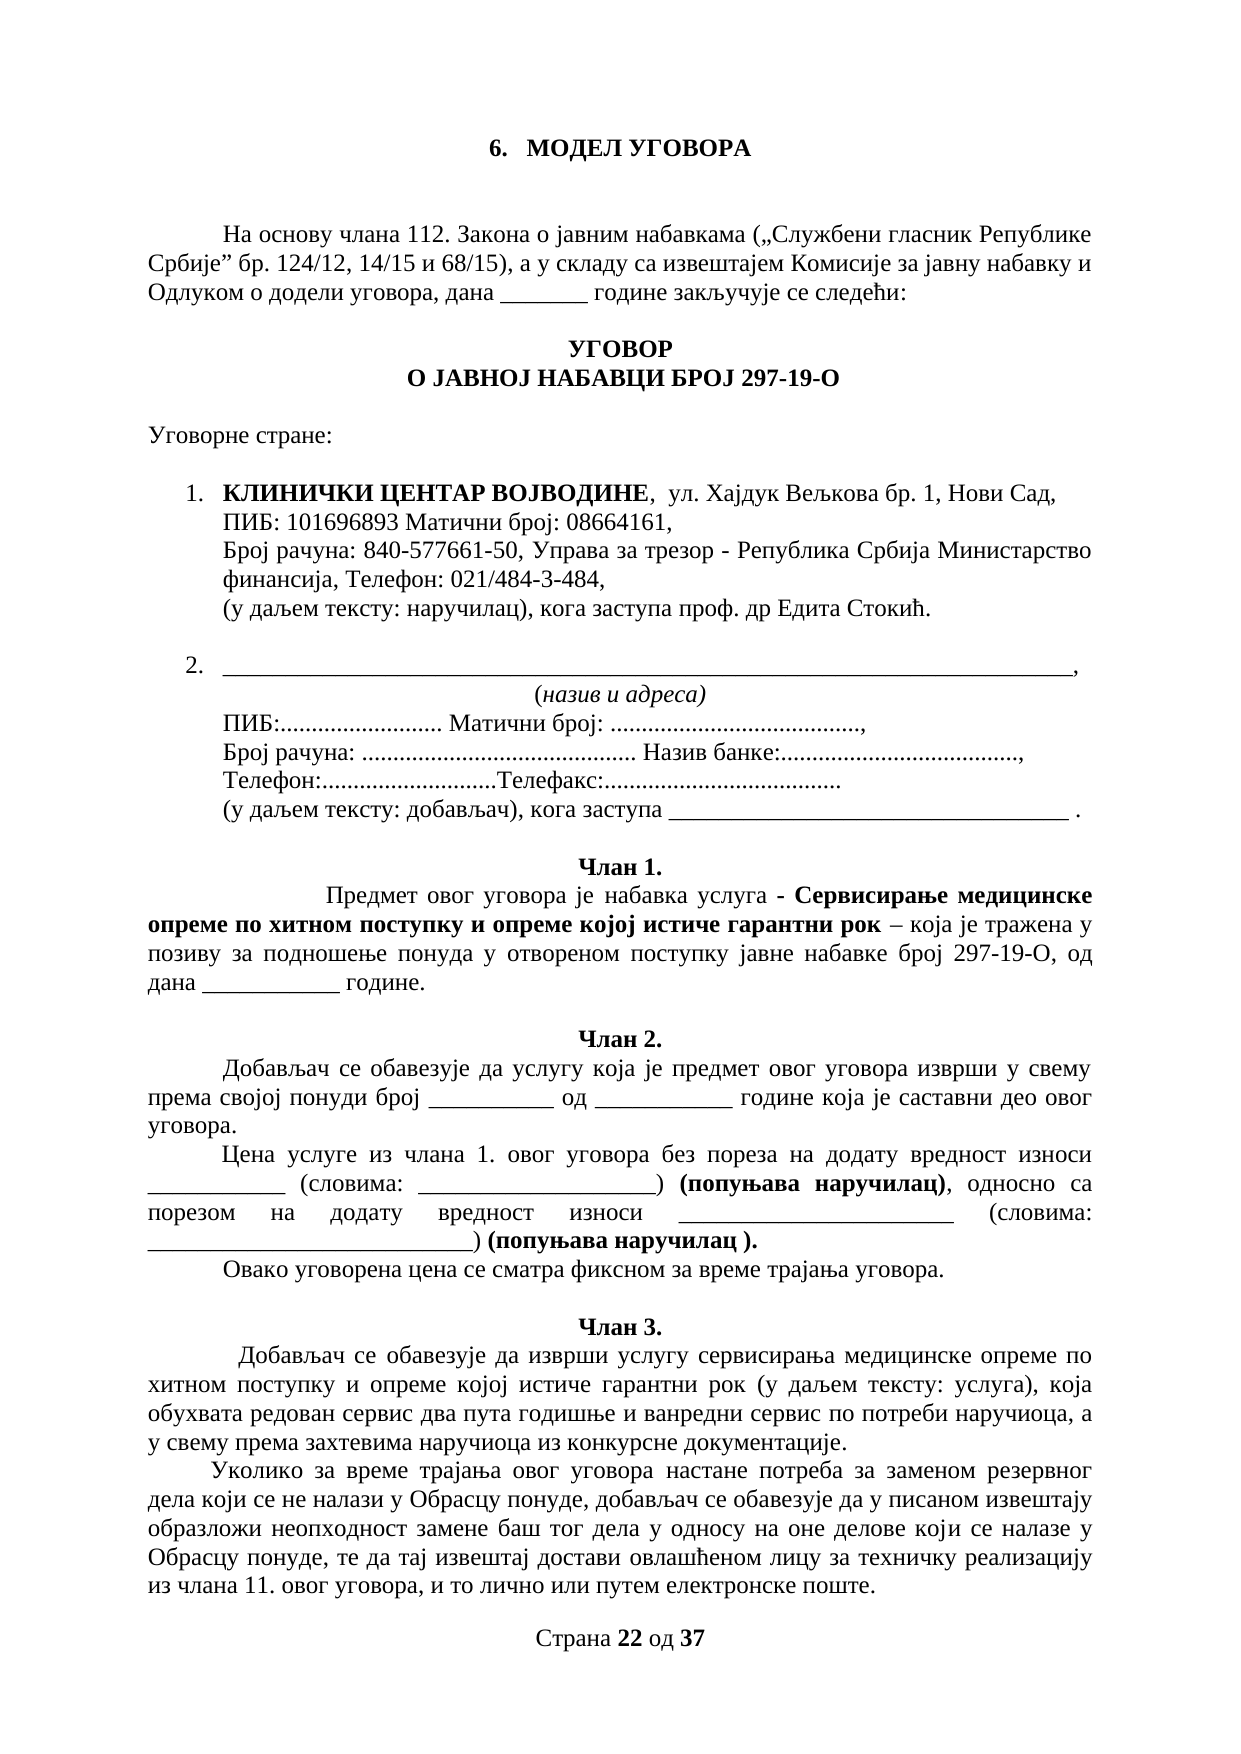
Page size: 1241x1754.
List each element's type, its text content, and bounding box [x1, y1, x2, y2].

text О ЈАВНОЈ НАБАВЦИ БРОЈ 297-19-O [148, 363, 1092, 392]
text (у даљем тексту: добављач), кога заступа ________________________________ . [223, 794, 1092, 823]
text Телефон:............................Телефакс:...................................... [223, 765, 1092, 794]
text Уколико за време трајања овог уговора настане потреба за заменом резервног дела који се не налази у Обрасцу понуде, добављач се обавезује да у писаном извештају образложи неопходност замене баш тог дела у односу на оне делове који се налазе у Обрасцу понуде, те да тај извештај достави овлашћеном лицу за техничку реализацију из члана 11. овог уговора, и то лично или путем електронске поште. [148, 1455, 1092, 1599]
text Члан 3. [148, 1312, 1092, 1340]
text Предмет овог уговора је набавка услуга - Сервисирање медицинске опреме по хитном поступку и опреме којој истиче гарантни рок – која је тражена у позиву за подношење понуда у отвореном поступку јавне набавке број 297-19-О, од дана ___________ године. [148, 880, 1092, 995]
text Цена услуге из члана 1. овог уговора без пореза на додату вредност износи ___________ (словима: ___________________) (попуњава наручилац), односно са порезом на додату вредност износи ______________________ (словима: __________________________) (попуњава наручилац ). [148, 1139, 1092, 1254]
text УГОВОР [148, 334, 1092, 363]
text Члан 2. [148, 1024, 1092, 1053]
text Број рачуна: ............................................ Назив банке:......................................, [223, 737, 1092, 765]
text На основу члана 112. Закона о јавним набавкама („Службени гласник Републике Србије” бр. 124/12, 14/15 и 68/15), а у складу са извештајем Комисије за јавну набавку и Одлуком о додели уговора, дана _______ године закључује се следећи: [148, 219, 1092, 305]
text ПИБ: 101696893 Матични број: 08664161, [223, 507, 1092, 535]
text Уговорне стране: [148, 420, 1092, 449]
text ПИБ:.......................... Матични број: ........................................, [223, 708, 1092, 737]
text (назив и адреса) [148, 679, 1092, 708]
text Члан 1. [148, 852, 1092, 880]
text Добављач се обавезује да изврши услугу сервисирањa медицинске опреме по хитном поступку и опреме којој истиче гарантни рок (у даљем тексту: услуга), која обухвата редован сервис два пута годишње и ванредни сервис по потреби наручиоца, а у свему према захтевима наручиоца из конкурсне документације. [148, 1340, 1092, 1455]
list КЛИНИЧКИ ЦЕНТАР ВОЈВОДИНЕ, ул. Хајдук Вељкова бр. 1, Нови Сад, [185, 478, 1092, 507]
text Овако уговорена цена се сматра фиксном за време трајања уговора. [148, 1254, 1092, 1283]
text (у даљем тексту: наручилац), кога заступа проф. др Едита Стокић. [223, 593, 1092, 622]
text Добављач се обавезује да услугу која је предмет овог уговора изврши у свему према својој понуди број __________ од ___________ године која је саставни део овог уговора. [148, 1053, 1092, 1139]
subtitle МОДЕЛ УГОВОРА [148, 133, 1092, 162]
text Број рачуна: 840-577661-50, Управа за трезор - Република Србија Министарство финансија, Телефон: 021/484-3-484, [223, 535, 1092, 593]
list ____________________________________________________________________, [185, 650, 1092, 679]
